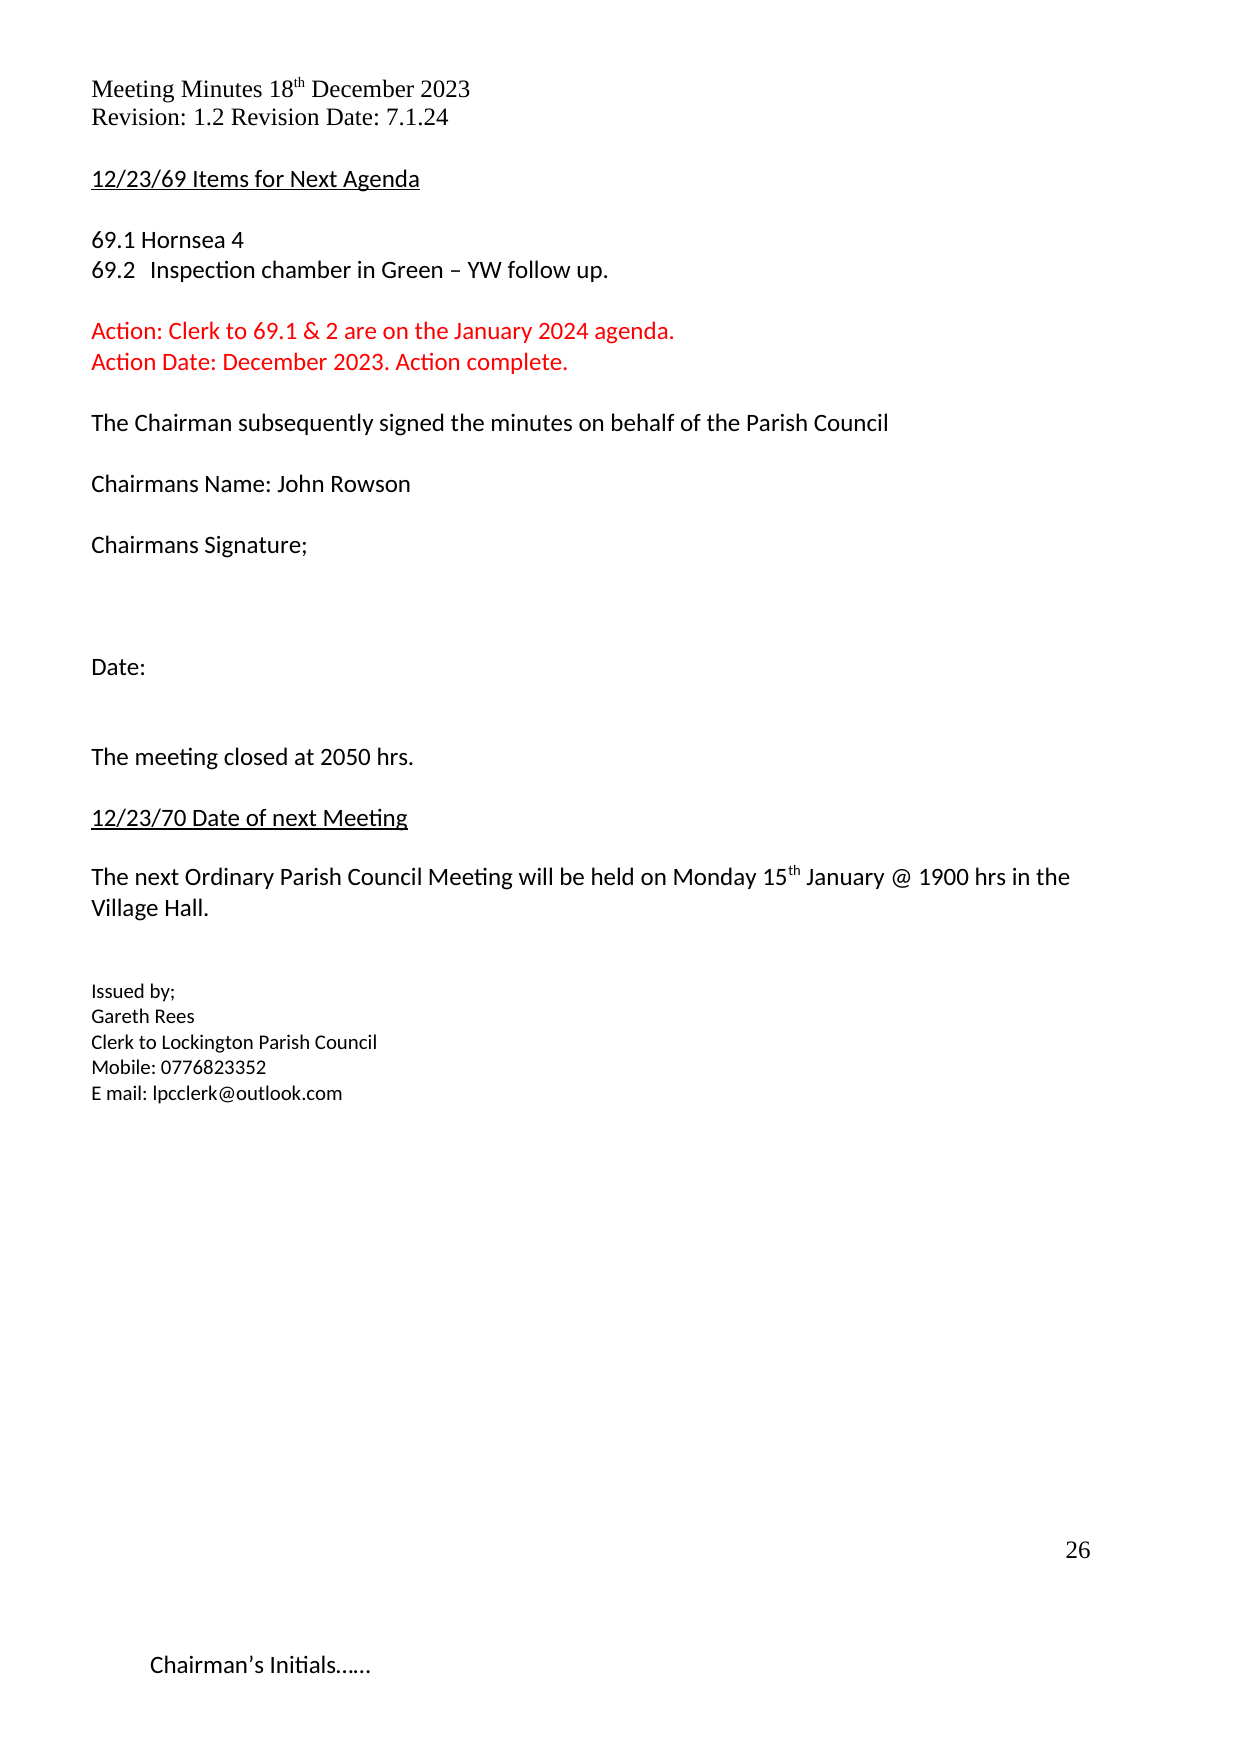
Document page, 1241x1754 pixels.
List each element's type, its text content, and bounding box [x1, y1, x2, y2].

text Gareth Rees [91, 1003, 1090, 1029]
list The meeting closed at 2050 hrs. [91, 741, 1090, 771]
text Clerk to Lockington Parish Council [91, 1029, 1090, 1054]
list Action Date: December 2023. Action complete. [91, 346, 1090, 376]
list The Chairman subsequently signed the minutes on behalf of the Parish Council [91, 407, 1090, 437]
list Action: Clerk to 69.1 & 2 are on the January 2024 agenda. [91, 315, 1090, 346]
list The next Ordinary Parish Council Meeting will be held on Monday 15th January @ 1900 hrs in the Village Hall. [91, 861, 1090, 922]
text Mobile: 0776823352 [91, 1054, 1090, 1080]
list Date: [91, 651, 1090, 682]
list Chairmans Signature; [91, 529, 1090, 559]
text E mail: lpcclerk@outlook.com [91, 1080, 1090, 1105]
text Issued by; [91, 978, 1090, 1003]
list 69.1 Hornsea 4 [91, 224, 1090, 254]
list Chairmans Name: John Rowson [91, 468, 1090, 498]
list 12/23/69 Items for Next Agenda [91, 163, 1090, 193]
list 69.2 Inspection chamber in Green – YW follow up. [91, 254, 1090, 285]
list 12/23/70 Date of next Meeting [91, 802, 1090, 832]
